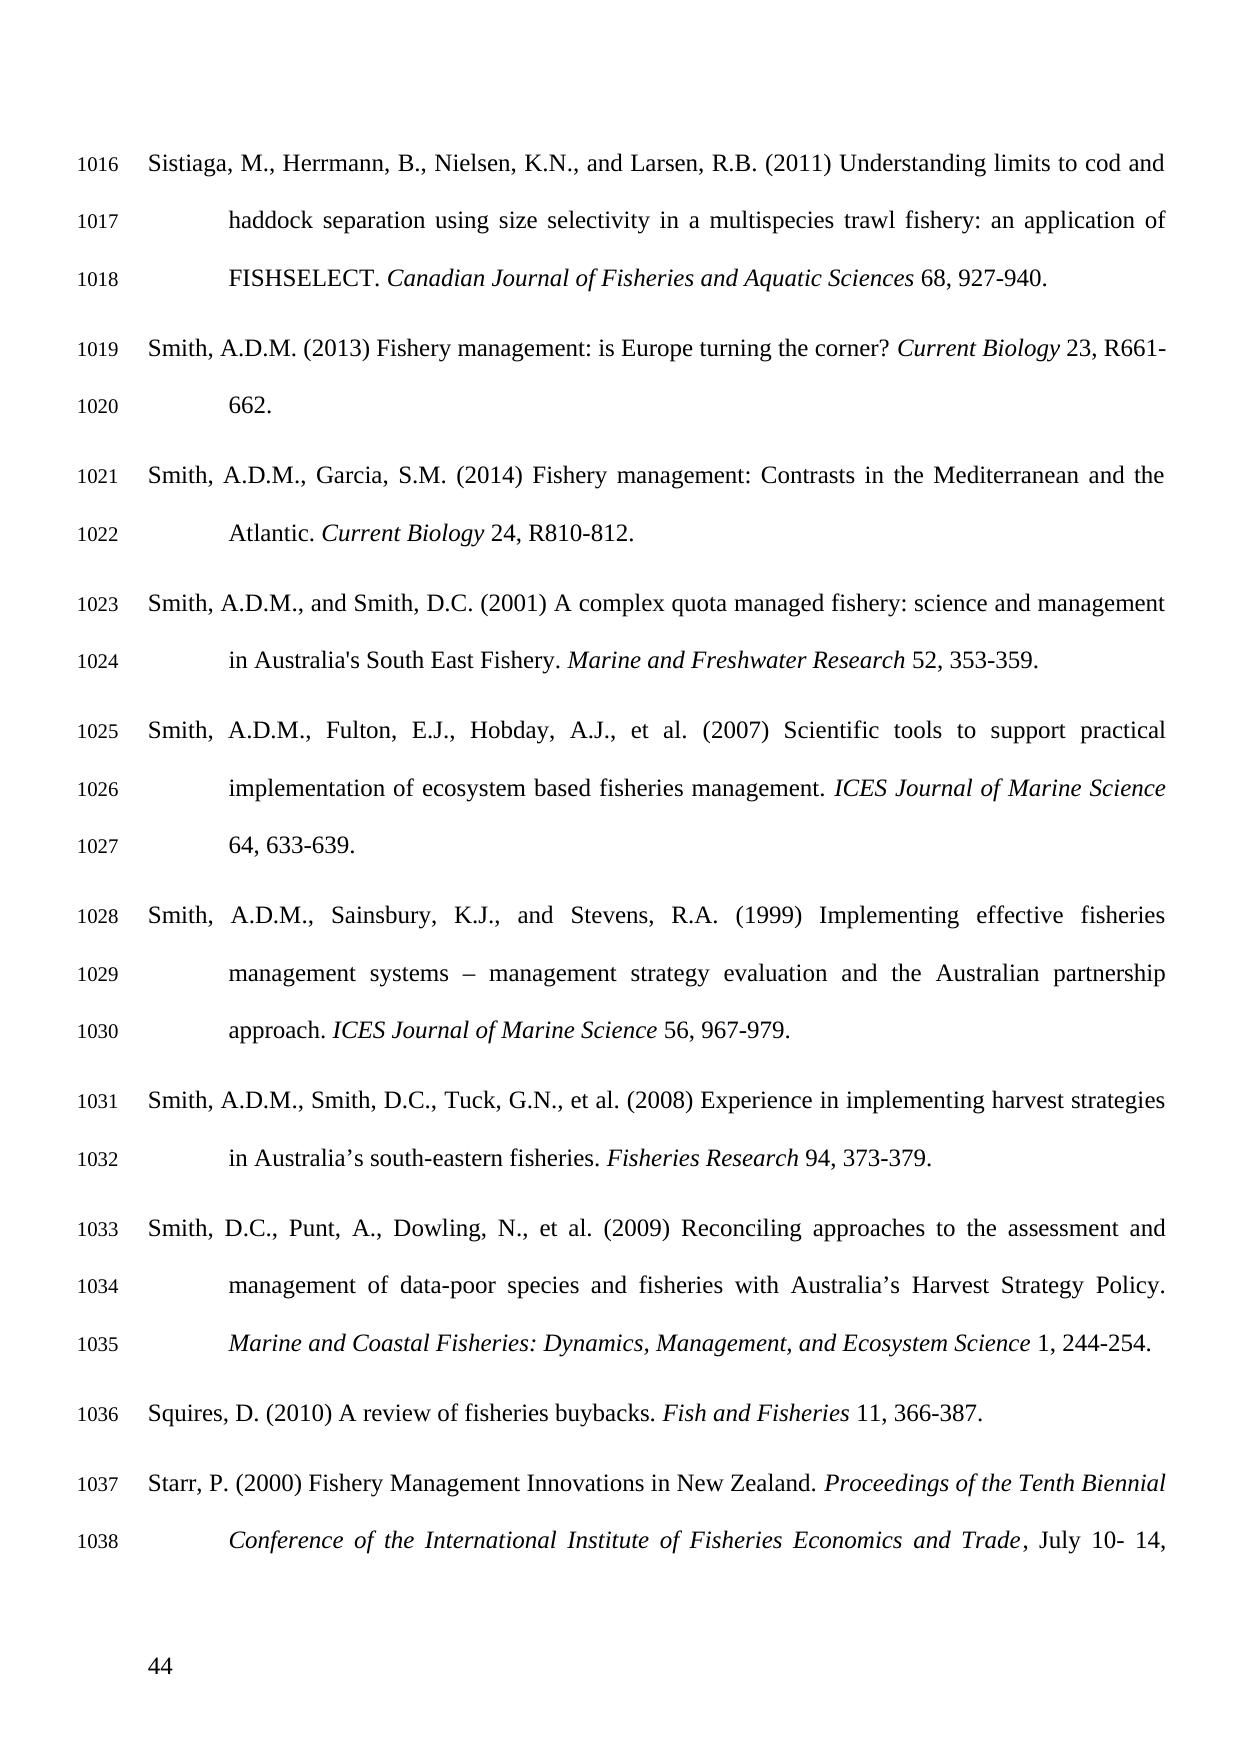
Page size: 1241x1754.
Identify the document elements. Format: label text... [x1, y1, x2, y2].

text Smith, A.D.M., Fulton, E.J., Hobday, A.J., et al. (2007) Scientific tools to support practical implementation of ecosystem based fisheries management. ICES Journal of Marine Science 64, 633-639. [148, 715, 1166, 859]
text Squires, D. (2010) A review of fisheries buybacks. Fish and Fisheries 11, 366-387. [148, 1398, 1166, 1426]
text Smith, A.D.M. (2013) Fishery management: is Europe turning the corner? Current Biology 23, R661-662. [148, 333, 1166, 419]
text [148, 1468, 1166, 1554]
text Smith, A.D.M., Smith, D.C., Tuck, G.N., et al. (2008) Experience in implementing harvest strategies in Australia’s south-eastern fisheries. Fisheries Research 94, 373-379. [148, 1085, 1166, 1171]
text Smith, D.C., Punt, A., Dowling, N., et al. (2009) Reconciling approaches to the assessment and management of data-poor species and fisheries with Australia’s Harvest Strategy Policy. Marine and Coastal Fisheries: Dynamics, Management, and Ecosystem Science 1, 244-254. [148, 1213, 1166, 1356]
text Smith, A.D.M., Garcia, S.M. (2014) Fishery management: Contrasts in the Mediterranean and the Atlantic. Current Biology 24, R810-812. [148, 460, 1166, 546]
text Smith, A.D.M., and Smith, D.C. (2001) A complex quota managed fishery: science and management in Australia's South East Fishery. Marine and Freshwater Research 52, 353-359. [148, 588, 1166, 674]
text Sistiaga, M., Herrmann, B., Nielsen, K.N., and Larsen, R.B. (2011) Understanding limits to cod and haddock separation using size selectivity in a multispecies trawl fishery: an application of FISHSELECT. Canadian Journal of Fisheries and Aquatic Sciences 68, 927-940. [148, 148, 1166, 291]
text Smith, A.D.M., Sainsbury, K.J., and Stevens, R.A. (1999) Implementing effective fisheries management systems – management strategy evaluation and the Australian partnership approach. ICES Journal of Marine Science 56, 967-979. [148, 900, 1166, 1044]
